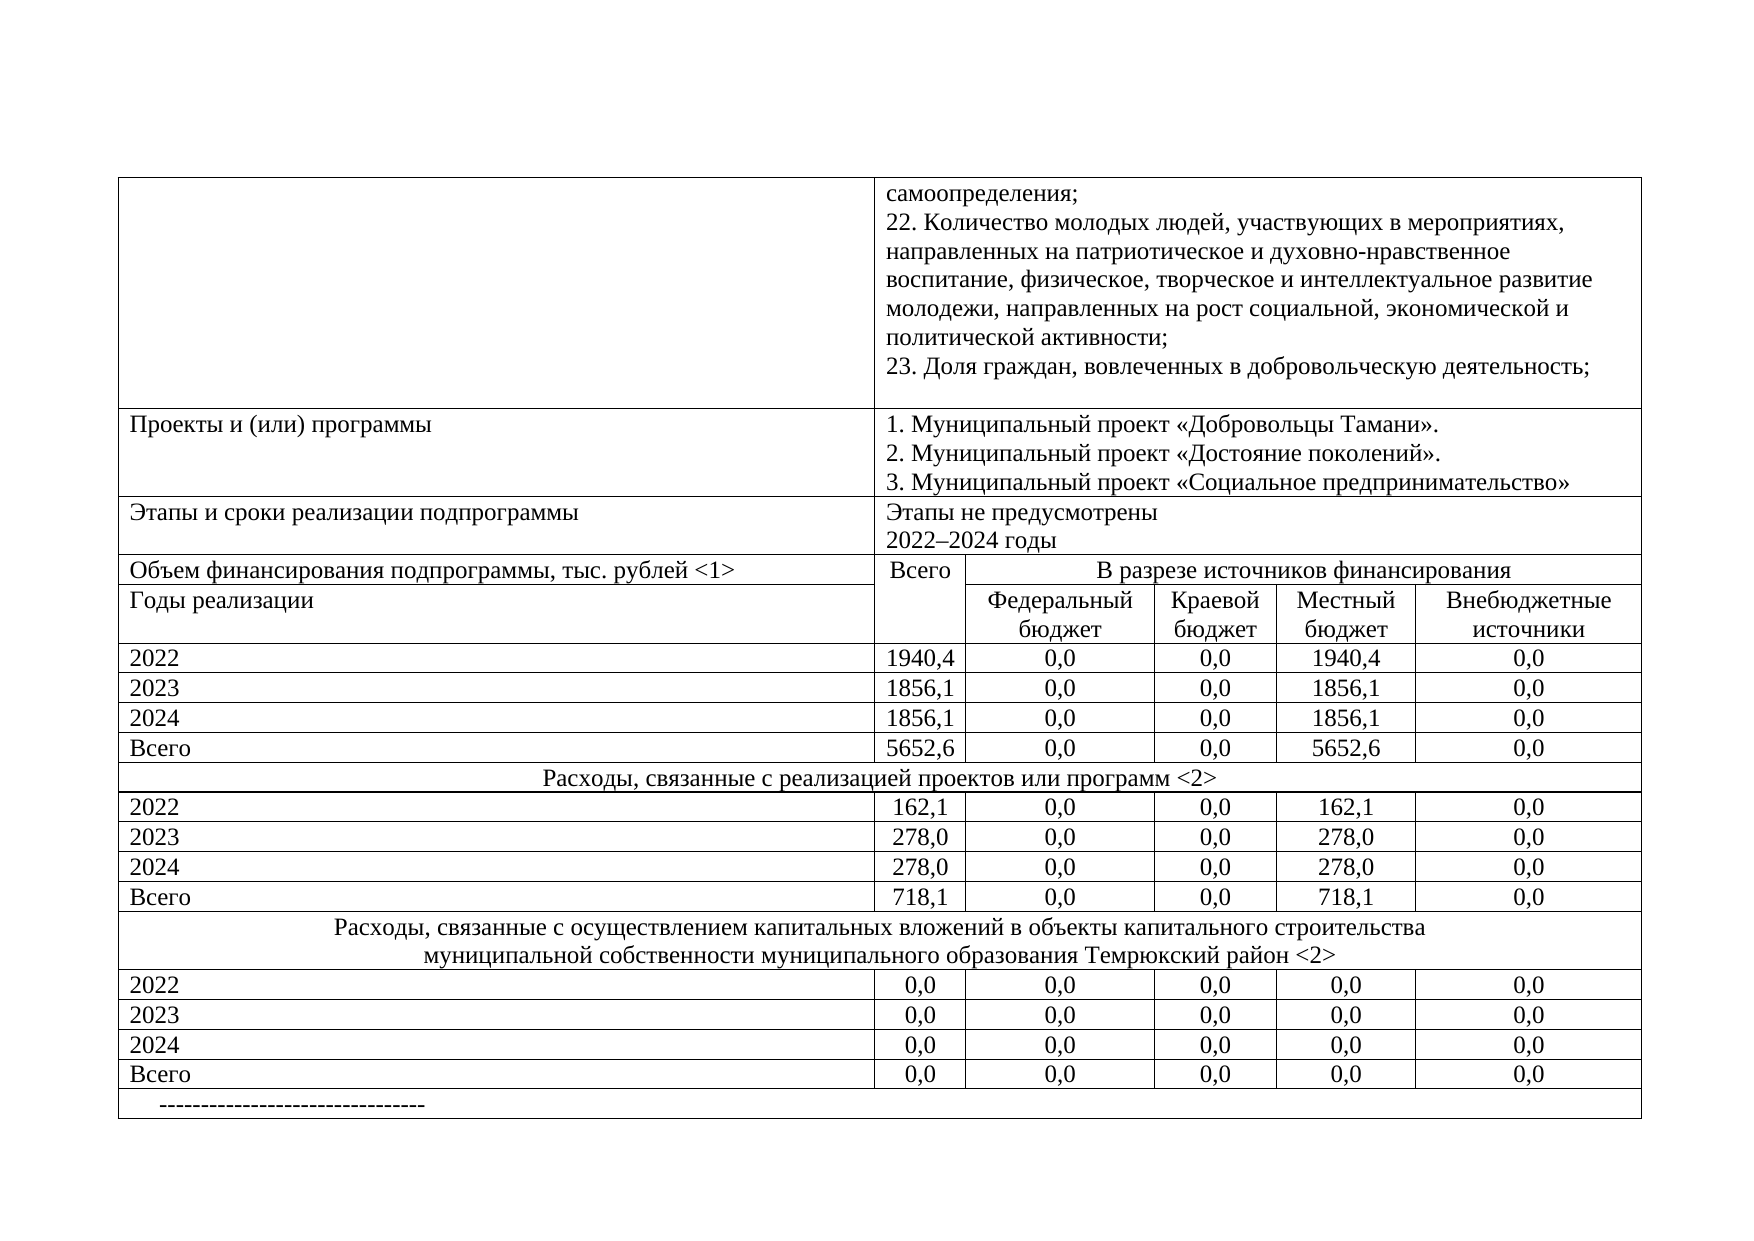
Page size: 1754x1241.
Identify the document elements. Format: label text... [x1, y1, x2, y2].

table_cell 0,0 [1155, 1060, 1276, 1088]
table_cell 0,0 [1155, 882, 1276, 911]
table_cell Проекты и (или) программы [119, 409, 874, 496]
table_cell Всего [119, 1060, 874, 1088]
table_cell 0,0 [1155, 673, 1276, 702]
table_cell 0,0 [966, 1060, 1154, 1088]
table_cell 0,0 [966, 822, 1154, 851]
table_cell 278,0 [1277, 852, 1415, 881]
table_cell 0,0 [1416, 644, 1641, 672]
table_cell 0,0 [966, 673, 1154, 702]
table_cell 0,0 [1416, 852, 1641, 881]
table_cell 2023 [119, 673, 874, 702]
table_cell Всего [119, 733, 874, 762]
table_cell 0,0 [966, 852, 1154, 881]
table_cell 0,0 [1277, 1030, 1415, 1058]
table_cell 2023 [119, 822, 874, 851]
table_cell 0,0 [966, 1030, 1154, 1058]
table_cell 0,0 [966, 644, 1154, 672]
table_cell 1856,1 [1277, 673, 1415, 702]
table_cell 0,0 [1155, 703, 1276, 732]
table_cell 0,0 [1416, 733, 1641, 762]
table_cell 0,0 [875, 1030, 965, 1058]
table_cell 0,0 [1155, 852, 1276, 881]
table_cell 278,0 [1277, 822, 1415, 851]
table_cell 162,1 [1277, 793, 1415, 821]
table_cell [875, 178, 1641, 408]
table_cell 1856,1 [875, 673, 965, 702]
table_cell Федеральный бюджет [966, 585, 1154, 642]
table_cell 2022 [119, 793, 874, 821]
table_cell 0,0 [1416, 1030, 1641, 1058]
table_cell 0,0 [1155, 1000, 1276, 1029]
table_cell 0,0 [875, 1000, 965, 1029]
table_cell 0,0 [966, 970, 1154, 999]
table_cell 1856,1 [1277, 703, 1415, 732]
table_cell В разрезе источников финансирования [966, 555, 1641, 584]
table_cell 0,0 [1416, 793, 1641, 821]
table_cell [119, 178, 874, 408]
table_cell Расходы, связанные с осуществлением капитальных вложений в объекты капитального строительства муниципальной собственности муниципального образования Темрюкский район <2> [119, 912, 1641, 969]
table_cell 0,0 [1416, 882, 1641, 911]
table_cell Этапы и сроки реализации подпрограммы [119, 497, 874, 554]
table_cell 278,0 [875, 822, 965, 851]
table_cell 0,0 [1155, 970, 1276, 999]
table_cell 2024 [119, 703, 874, 732]
table_cell Внебюджетные источники [1416, 585, 1641, 642]
table_cell 0,0 [966, 793, 1154, 821]
table_cell Расходы, связанные с реализацией проектов или программ <2> [119, 763, 1641, 791]
table_cell 0,0 [1416, 1060, 1641, 1088]
table_cell 718,1 [875, 882, 965, 911]
table_cell Годы реализации [119, 585, 874, 642]
table_cell 0,0 [966, 882, 1154, 911]
table_cell 0,0 [875, 970, 965, 999]
table_cell 0,0 [1155, 822, 1276, 851]
table_cell 2024 [119, 852, 874, 881]
table_cell 0,0 [966, 703, 1154, 732]
table_cell 0,0 [1155, 1030, 1276, 1058]
table_cell 2023 [119, 1000, 874, 1029]
table_cell 2022 [119, 644, 874, 672]
table_cell 2024 [119, 1030, 874, 1058]
table_cell 0,0 [1277, 970, 1415, 999]
table_cell 162,1 [875, 793, 965, 821]
table_cell 1856,1 [875, 703, 965, 732]
table_cell 0,0 [1416, 673, 1641, 702]
table_cell Местный бюджет [1277, 585, 1415, 642]
table_cell 0,0 [1155, 733, 1276, 762]
table_cell Этапы не предусмотрены 2022–2024 годы [875, 497, 1641, 554]
table_cell 0,0 [1155, 793, 1276, 821]
table_cell 718,1 [1277, 882, 1415, 911]
table_cell 1. Муниципальный проект «Добровольцы Тамани». 2. Муниципальный проект «Достояние поколений». 3. Муниципальный проект «Социальное предпринимательство» [875, 409, 1641, 496]
table_cell Всего [119, 882, 874, 911]
table_cell 0,0 [1416, 703, 1641, 732]
table_cell 0,0 [1416, 970, 1641, 999]
table_cell 278,0 [875, 852, 965, 881]
table_cell 1940,4 [1277, 644, 1415, 672]
table_cell 0,0 [1416, 822, 1641, 851]
table_cell 2022 [119, 970, 874, 999]
table_cell Всего [875, 555, 965, 642]
table_cell 0,0 [1277, 1060, 1415, 1088]
table_cell 1940,4 [875, 644, 965, 672]
table_cell 0,0 [875, 1060, 965, 1088]
table_cell Краевой бюджет [1155, 585, 1276, 642]
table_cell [119, 1089, 1641, 1118]
table_cell 0,0 [1416, 1000, 1641, 1029]
table_cell 0,0 [966, 733, 1154, 762]
table_cell 5652,6 [1277, 733, 1415, 762]
table_cell 0,0 [966, 1000, 1154, 1029]
table_cell 0,0 [1155, 644, 1276, 672]
table_cell 0,0 [1277, 1000, 1415, 1029]
table_cell Объем финансирования подпрограммы, тыс. рублей <1> [119, 555, 874, 584]
table_cell 5652,6 [875, 733, 965, 762]
